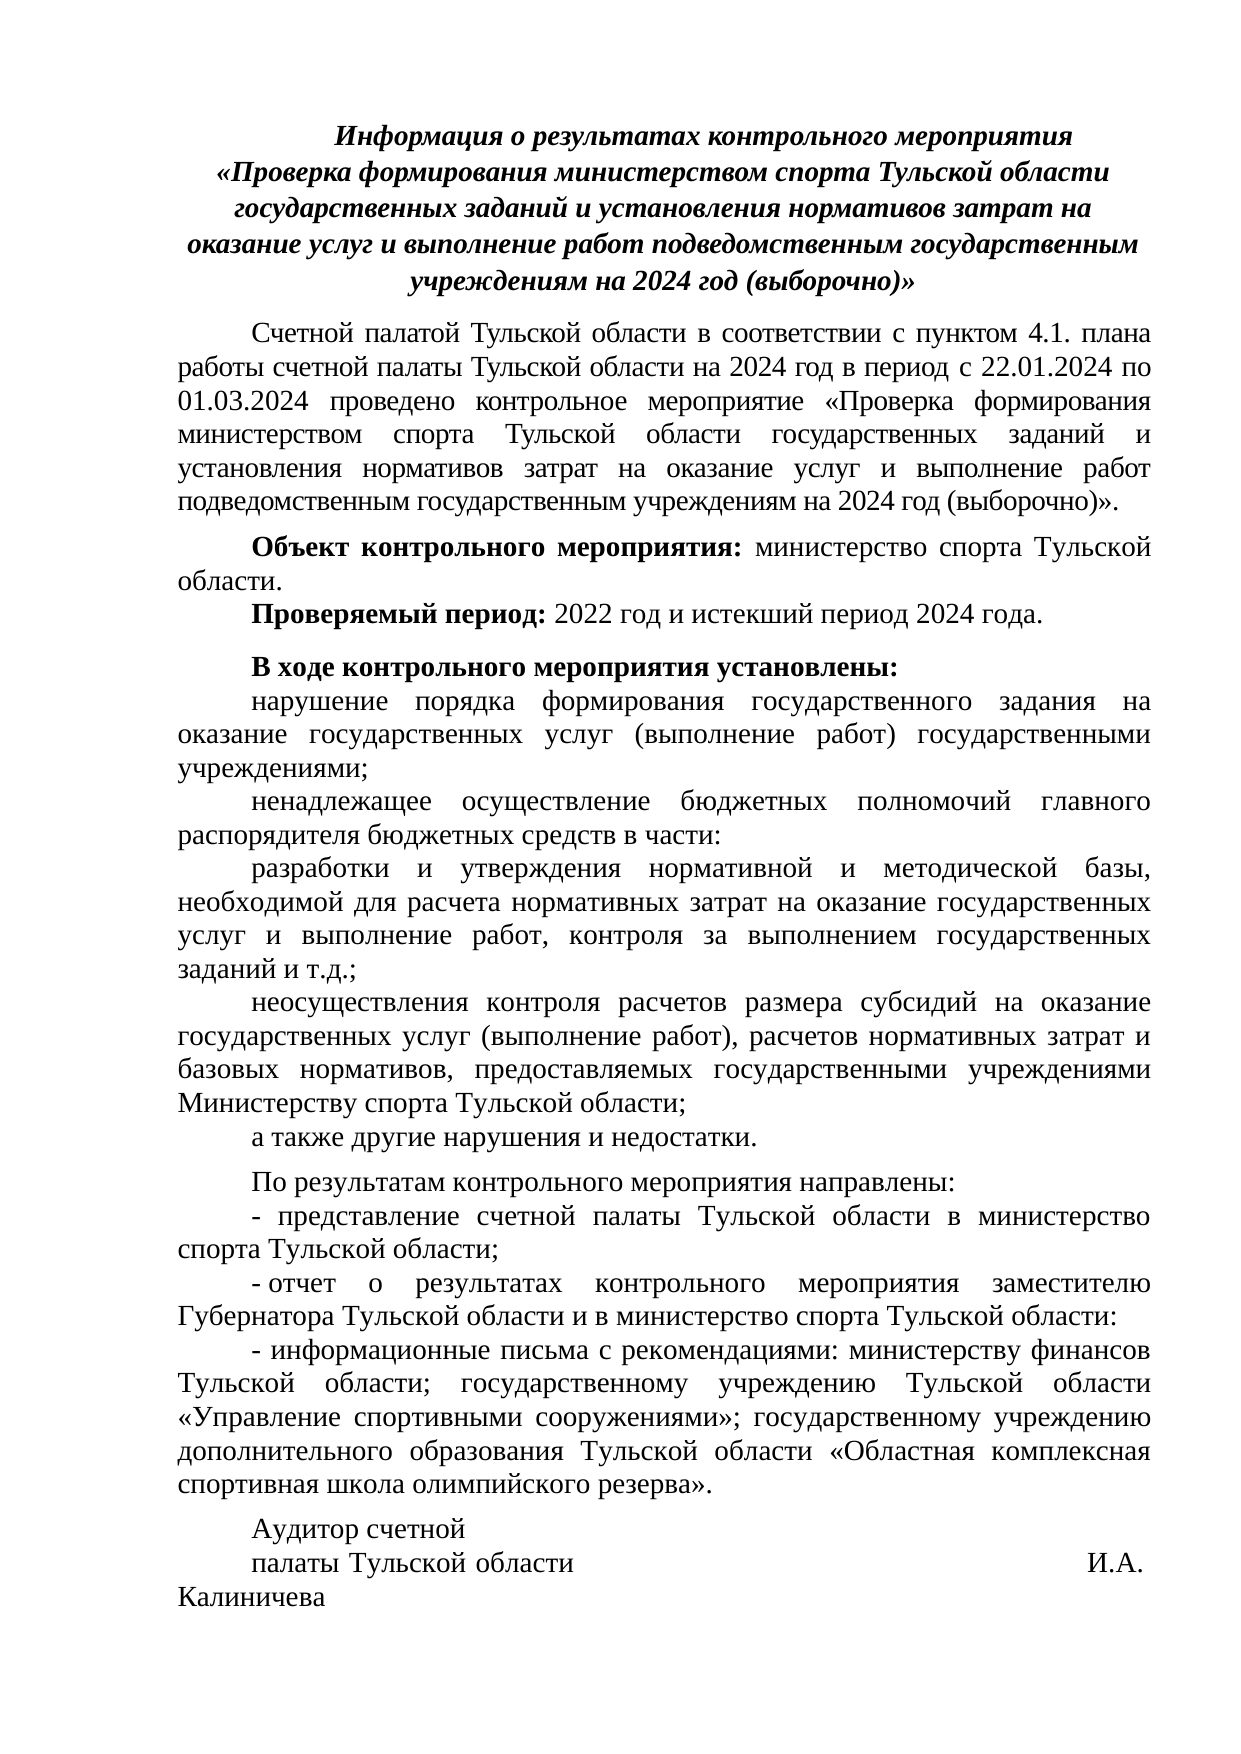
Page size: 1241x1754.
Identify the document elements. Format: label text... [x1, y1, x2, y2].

text По результатам контрольного мероприятия направлены: [177, 1164, 1152, 1198]
text а также другие нарушения и недостатки. [177, 1119, 1152, 1152]
text - отчет о результатах контрольного мероприятия заместителю Губернатора Тульской области и в министерство спорта Тульской области: [177, 1265, 1152, 1332]
text Объект контрольного мероприятия: министерство спорта Тульской области. [177, 529, 1152, 596]
text Проверяемый период: 2022 год и истекший период 2024 года. [177, 596, 1152, 630]
text - информационные письма с рекомендациями: министерству финансов Тульской области; государственному учреждению Тульской области «Управление спортивными сооружениями»; государственному учреждению дополнительного образования Тульской области «Областная комплексная спортивная школа олимпийского резерва». [177, 1332, 1152, 1500]
text неосуществления контроля расчетов размера субсидий на оказание государственных услуг (выполнение работ), расчетов нормативных затрат и базовых нормативов, предоставляемых государственными учреждениями Министерству спорта Тульской области; [177, 984, 1152, 1119]
text - представление счетной палаты Тульской области в министерство спорта Тульской области; [177, 1198, 1152, 1265]
text Счетной палатой Тульской области в соответствии с пунктом 4.1. плана работы счетной палаты Тульской области на 2024 год в период с 22.01.2024 по 01.03.2024 проведено контрольное мероприятие «Проверка формирования министерством спорта Тульской области государственных заданий и установления нормативов затрат на оказание услуг и выполнение работ подведомственным государственным учреждениям на 2024 год (выборочно)». [177, 316, 1152, 517]
text палаты Тульской области И.А. Калиничева [177, 1545, 1152, 1612]
text Информация о результатах контрольного мероприятия «Проверка формирования министерством спорта Тульской области государственных заданий и установления нормативов затрат на оказание услуг и выполнение работ подведомственным государственным учреждениям на 2024 год (выборочно)» [177, 118, 1152, 296]
text ненадлежащее осуществление бюджетных полномочий главного распорядителя бюджетных средств в части: [177, 783, 1152, 850]
list В ходе контрольного мероприятия установлены: [177, 649, 1152, 683]
text разработки и утверждения нормативной и методической базы, необходимой для расчета нормативных затрат на оказание государственных услуг и выполнение работ, контроля за выполнением государственных заданий и т.д.; [177, 850, 1152, 984]
text Аудитор счетной [177, 1512, 1152, 1545]
text нарушение порядка формирования государственного задания на оказание государственных услуг (выполнение работ) государственными учреждениями; [177, 683, 1152, 783]
